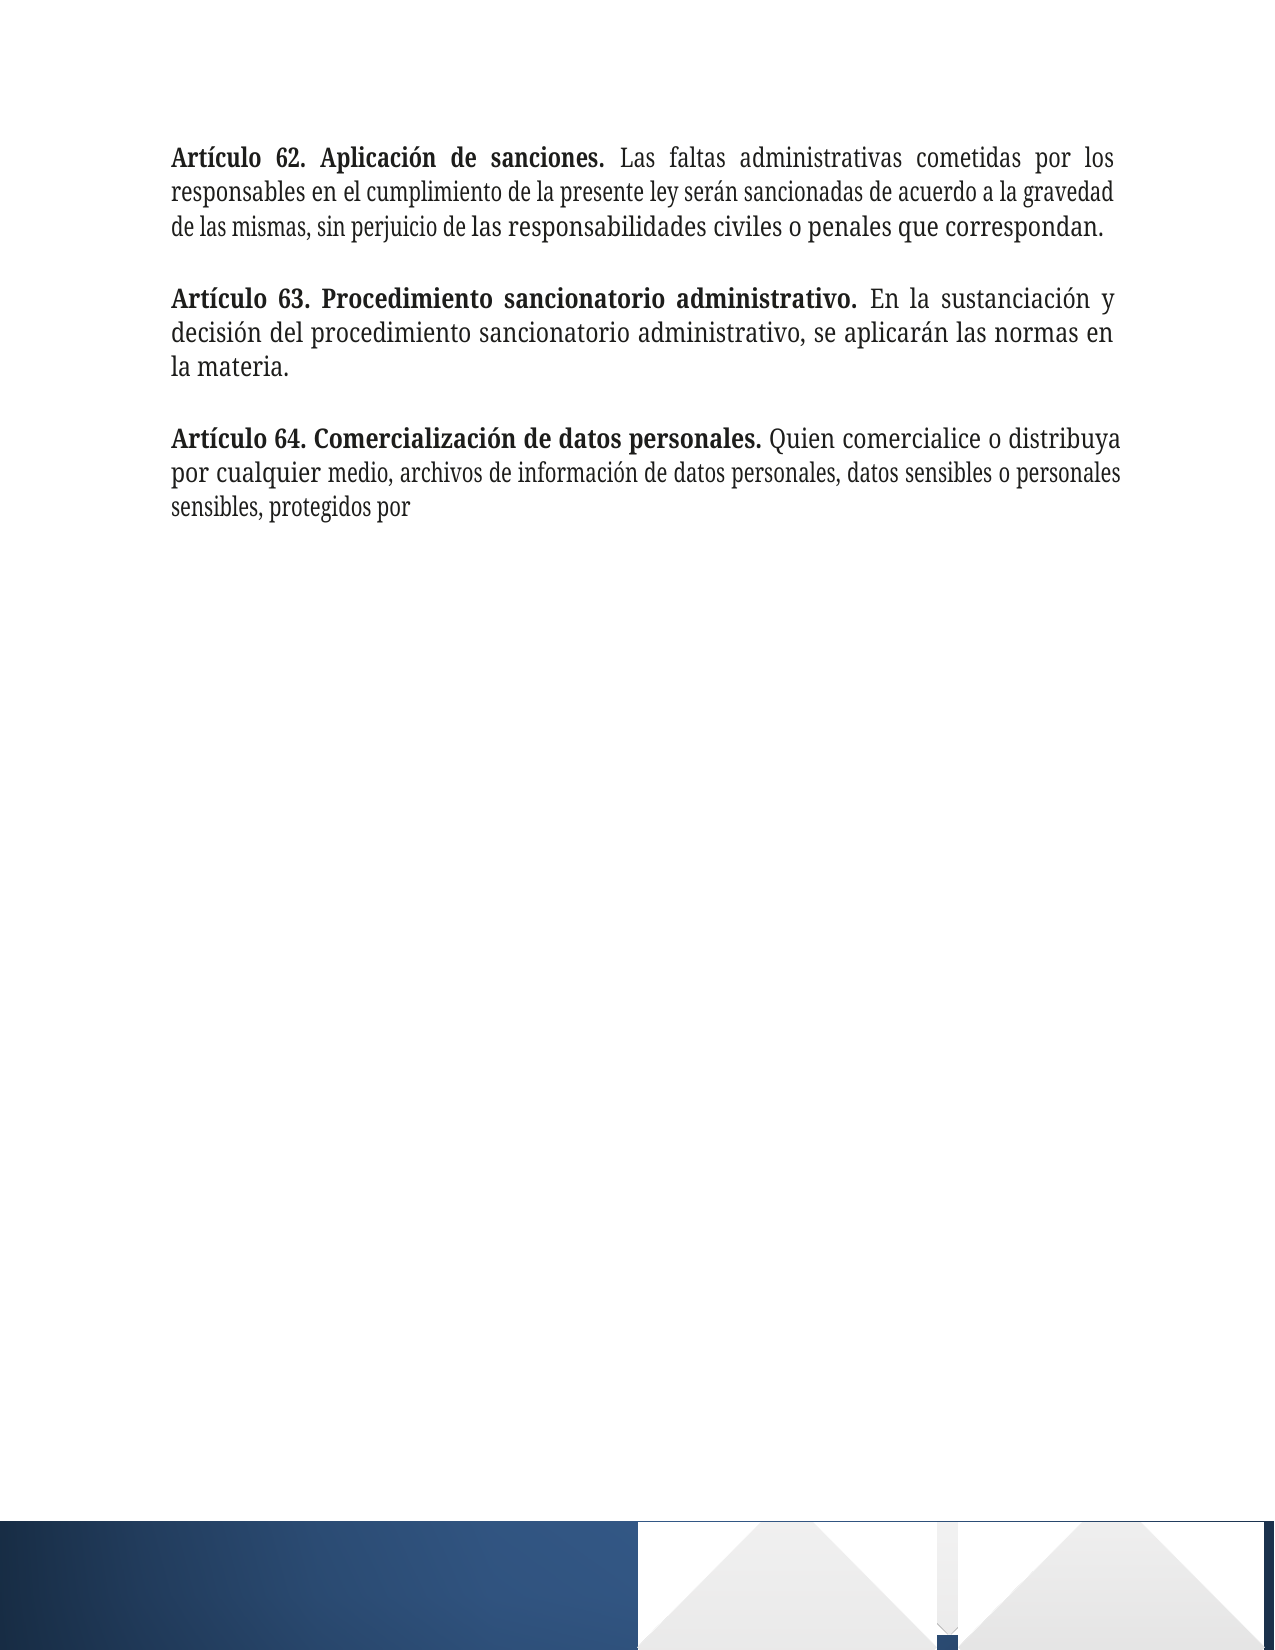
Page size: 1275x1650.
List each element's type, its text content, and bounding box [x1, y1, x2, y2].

text Artículo 64. Comercialización de datos personales. Quien comercialice o distribuya por cualquier medio, archivos de información de datos personales, datos sensibles o personales sensibles, protegidos por [171, 422, 1122, 524]
text Artículo 62. Aplicación de sanciones. Las faltas administrativas cometidas por los responsables en el cumplimiento de la presente ley serán sancionadas de acuerdo a la gravedad de las mismas, sin perjuicio de las responsabilidades civiles o penales que correspondan. [171, 139, 1115, 245]
picture [0, 1521, 1274, 1650]
text Artículo 63. Procedimiento sancionatorio administrativo. En la sustanciación y decisión del procedimiento sancionatorio administrativo, se aplicarán las normas en la materia. [171, 281, 1115, 384]
